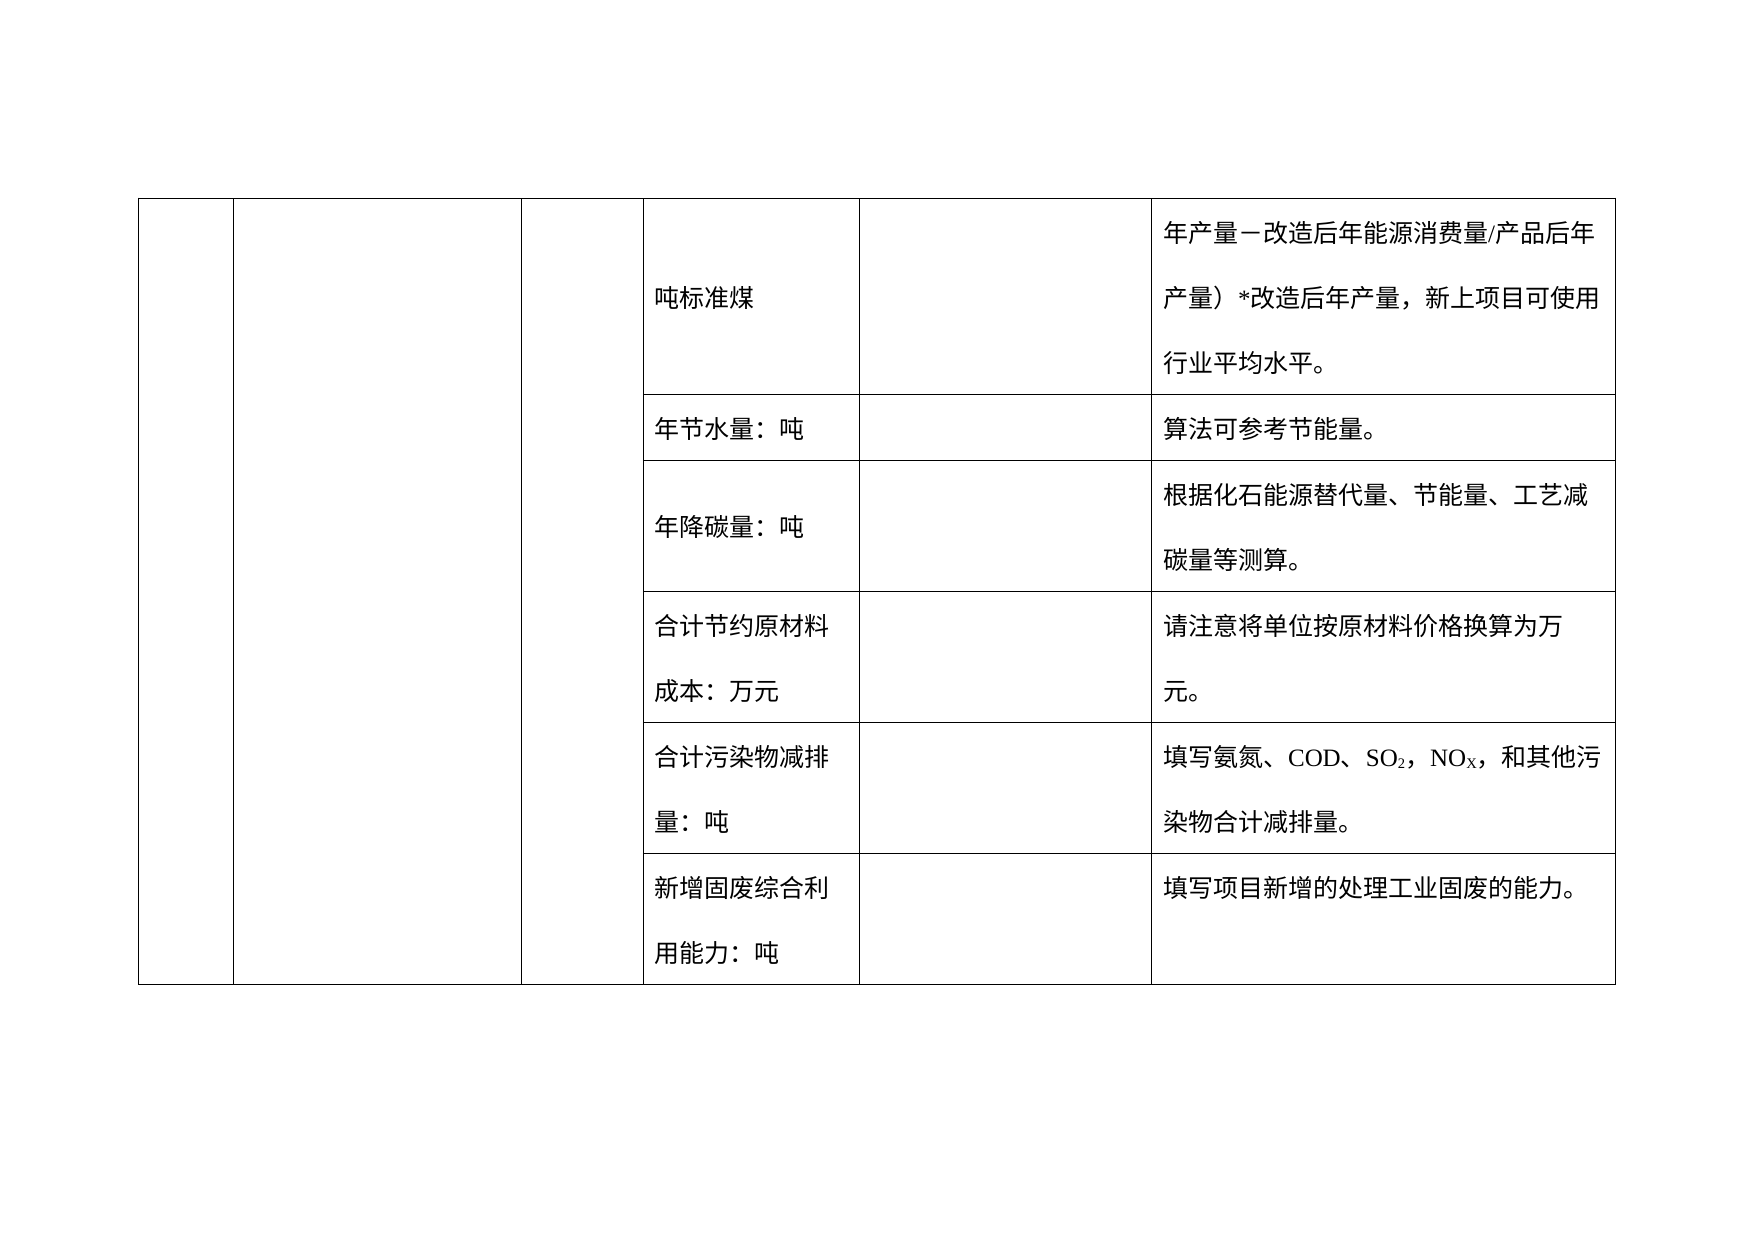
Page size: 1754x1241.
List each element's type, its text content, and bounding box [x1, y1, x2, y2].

table_cell 填写氨氮、COD、SO2，NOX，和其他污染物合计减排量。 [1152, 723, 1615, 853]
table_cell 算法可参考节能量。 [1152, 395, 1615, 460]
table_cell [860, 461, 1151, 591]
table_cell [860, 199, 1151, 394]
table_cell 新增固废综合利用能力：吨 [644, 854, 859, 984]
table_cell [1152, 199, 1615, 394]
table_cell 填写项目新增的处理工业固废的能力。 [1152, 854, 1615, 984]
table_cell 合计节约原材料成本：万元 [644, 592, 859, 722]
table_cell [860, 592, 1151, 722]
table_cell [860, 395, 1151, 460]
table_cell [860, 723, 1151, 853]
table_cell 合计年节能量：吨标准煤 [644, 199, 859, 394]
table_cell [860, 854, 1151, 984]
table_cell 合计污染物减排量：吨 [644, 723, 859, 853]
table_cell 年降碳量：吨 [644, 461, 859, 591]
table_cell 年节水量：吨 [644, 395, 859, 460]
table_cell 根据化石能源替代量、节能量、工艺减碳量等测算。 [1152, 461, 1615, 591]
table_cell 请注意将单位按原材料价格换算为万元。 [1152, 592, 1615, 722]
